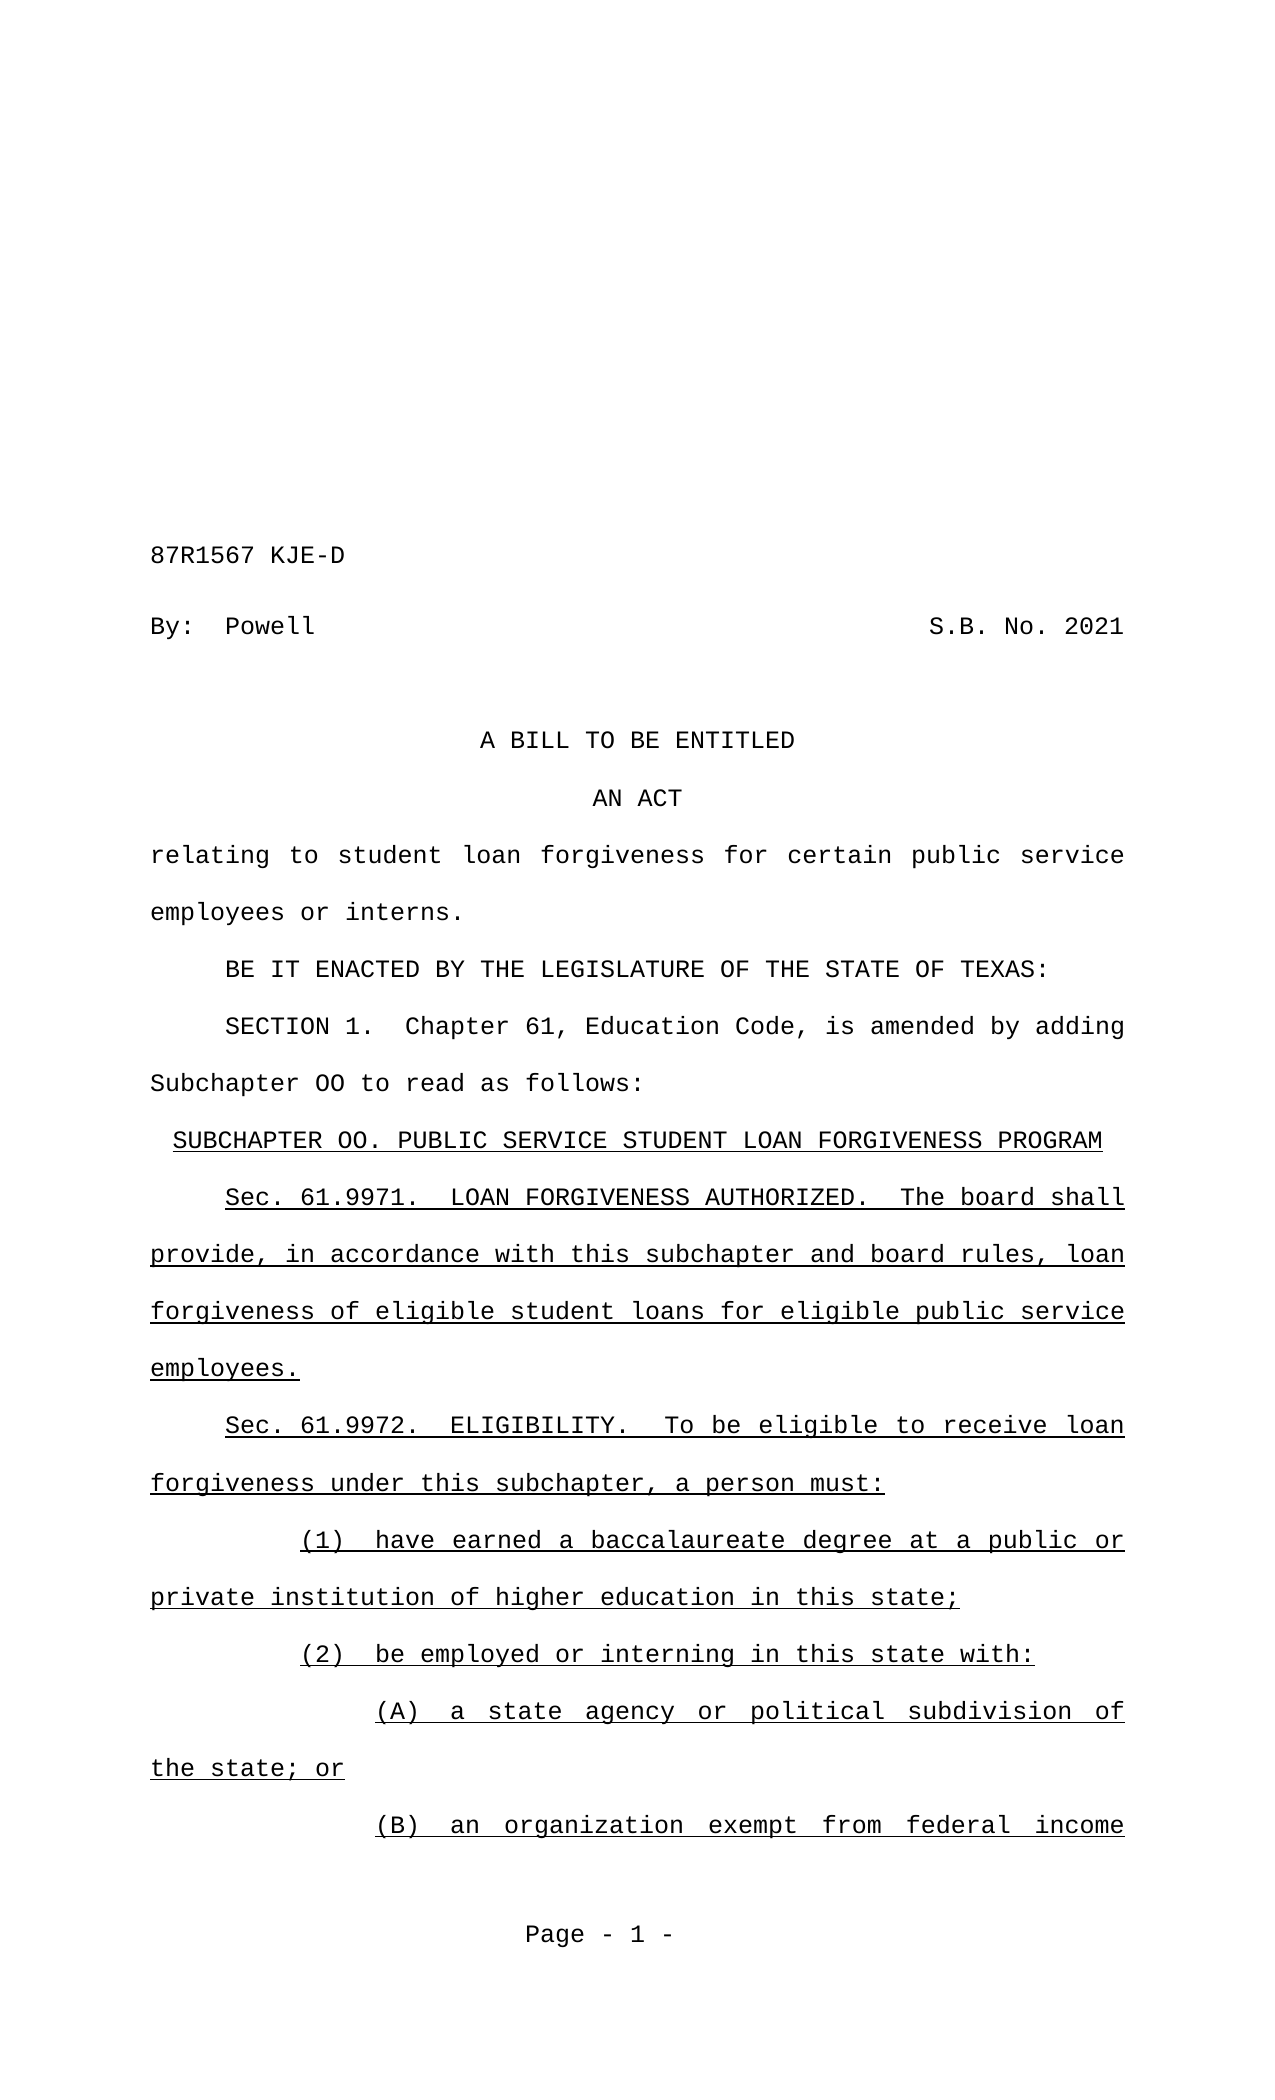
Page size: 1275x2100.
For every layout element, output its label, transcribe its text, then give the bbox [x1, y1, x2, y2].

text (A) a state agency or political subdivision of the state; or [150, 1698, 1125, 1784]
text (2) be employed or interning in this state with: [150, 1641, 1125, 1670]
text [150, 1812, 1125, 1841]
text SECTION 1. Chapter 61, Education Code, is amended by adding Subchapter OO to read as follows: [150, 1013, 1125, 1099]
text Sec. 61.9972. ELIGIBILITY. To be eligible to receive loan forgiveness under this subchapter, a person must: [150, 1413, 1125, 1498]
text relating to student loan forgiveness for certain public service employees or interns. [150, 842, 1125, 928]
text 87R1567 KJE-D [150, 542, 1125, 571]
text Sec. 61.9971. LOAN FORGIVENESS AUTHORIZED. The board shall provide, in accordance with this subchapter and board rules, loan forgiveness of eligible student loans for eligible public service employees. [150, 1184, 1125, 1265]
text A BILL TO BE ENTITLED [150, 728, 1125, 756]
text BE IT ENACTED BY THE LEGISLATURE OF THE STATE OF TEXAS: [150, 956, 1125, 985]
text By: Powell S.B. No. 2021 [150, 614, 1125, 642]
text Sec. 61.9971. LOAN FORGIVENESS AUTHORIZED. The board shall provide, in accordance with this subchapter and board rules, loan forgiveness of eligible student loans for eligible public service employees. [150, 1324, 1125, 1384]
text Sec. 61.9971. LOAN FORGIVENESS AUTHORIZED. The board shall provide, in accordance with this subchapter and board rules, loan forgiveness of eligible student loans for eligible public service employees. [150, 1267, 1125, 1322]
text (1) have earned a baccalaureate degree at a public or private institution of higher education in this state; [150, 1527, 1125, 1613]
text SUBCHAPTER OO. PUBLIC SERVICE STUDENT LOAN FORGIVENESS PROGRAM [150, 1127, 1125, 1156]
text AN ACT [150, 785, 1125, 813]
